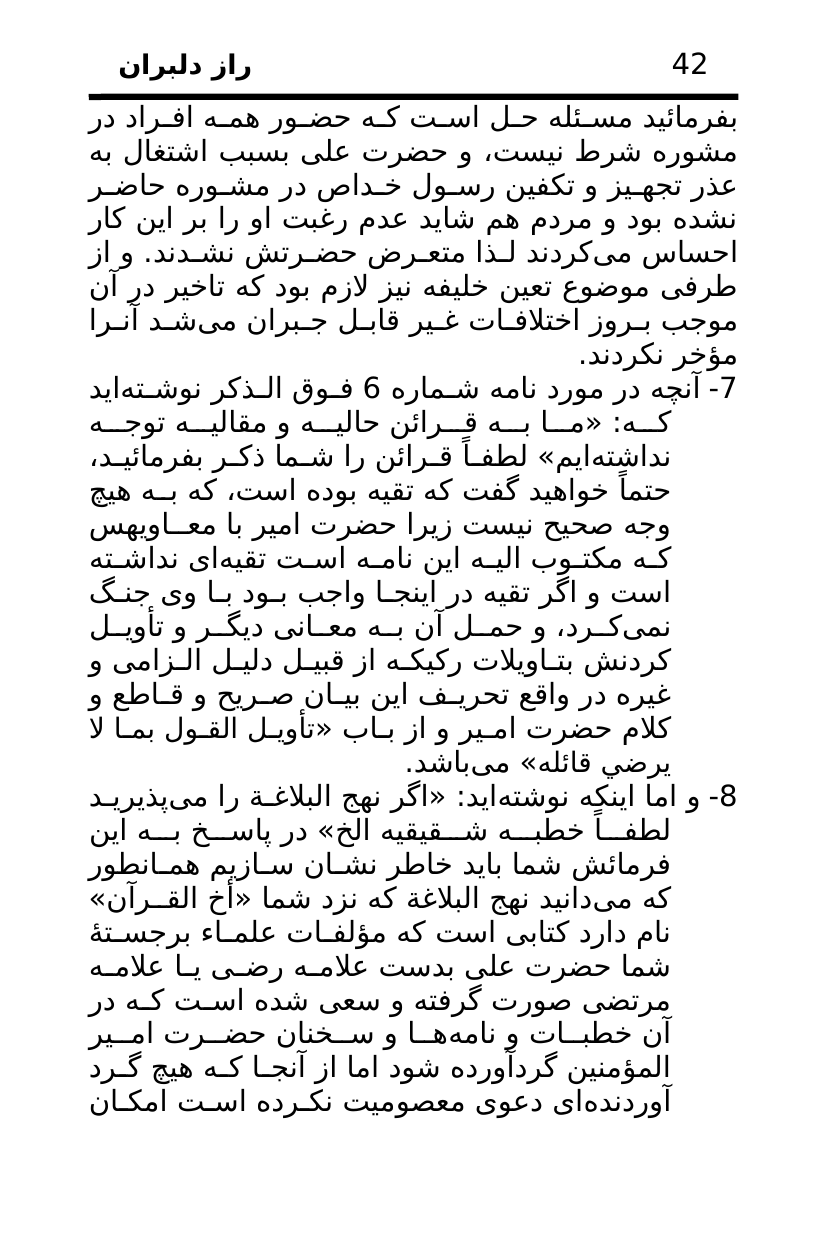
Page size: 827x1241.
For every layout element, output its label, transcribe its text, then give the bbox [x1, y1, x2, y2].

list آنچه در مورد نامه شماره 6 فوق الذکر نوشته‌اید که: «ما به قرائن حالیه و مقالیه توجه نداشته‌ایم» ‌لطفاً قرائن را شما ذکر بفرمائید، ‌حتماً خواهید گفت که تقیه بوده است، که به هیچ وجه صحیح نیست زیرا حضرت امیر با معاویهس که مکتوب الیه این نامه است تقیه‌ای نداشته است و اگر تقیه در اینجا واجب بود با وی جنگ نمی‌کرد، و حمل آن به معانی دیگر و تأویل کردنش بتاویلات رکیکه از قبیل دلیل الزامی و غیره در واقع تحریف این بیان صریح و قاطع و کلام حضرت امیر و از باب «‌تأويل القول بما لا يرضي قائله» می‌باشد. [89, 372, 708, 779]
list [89, 100, 738, 372]
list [89, 779, 708, 1119]
